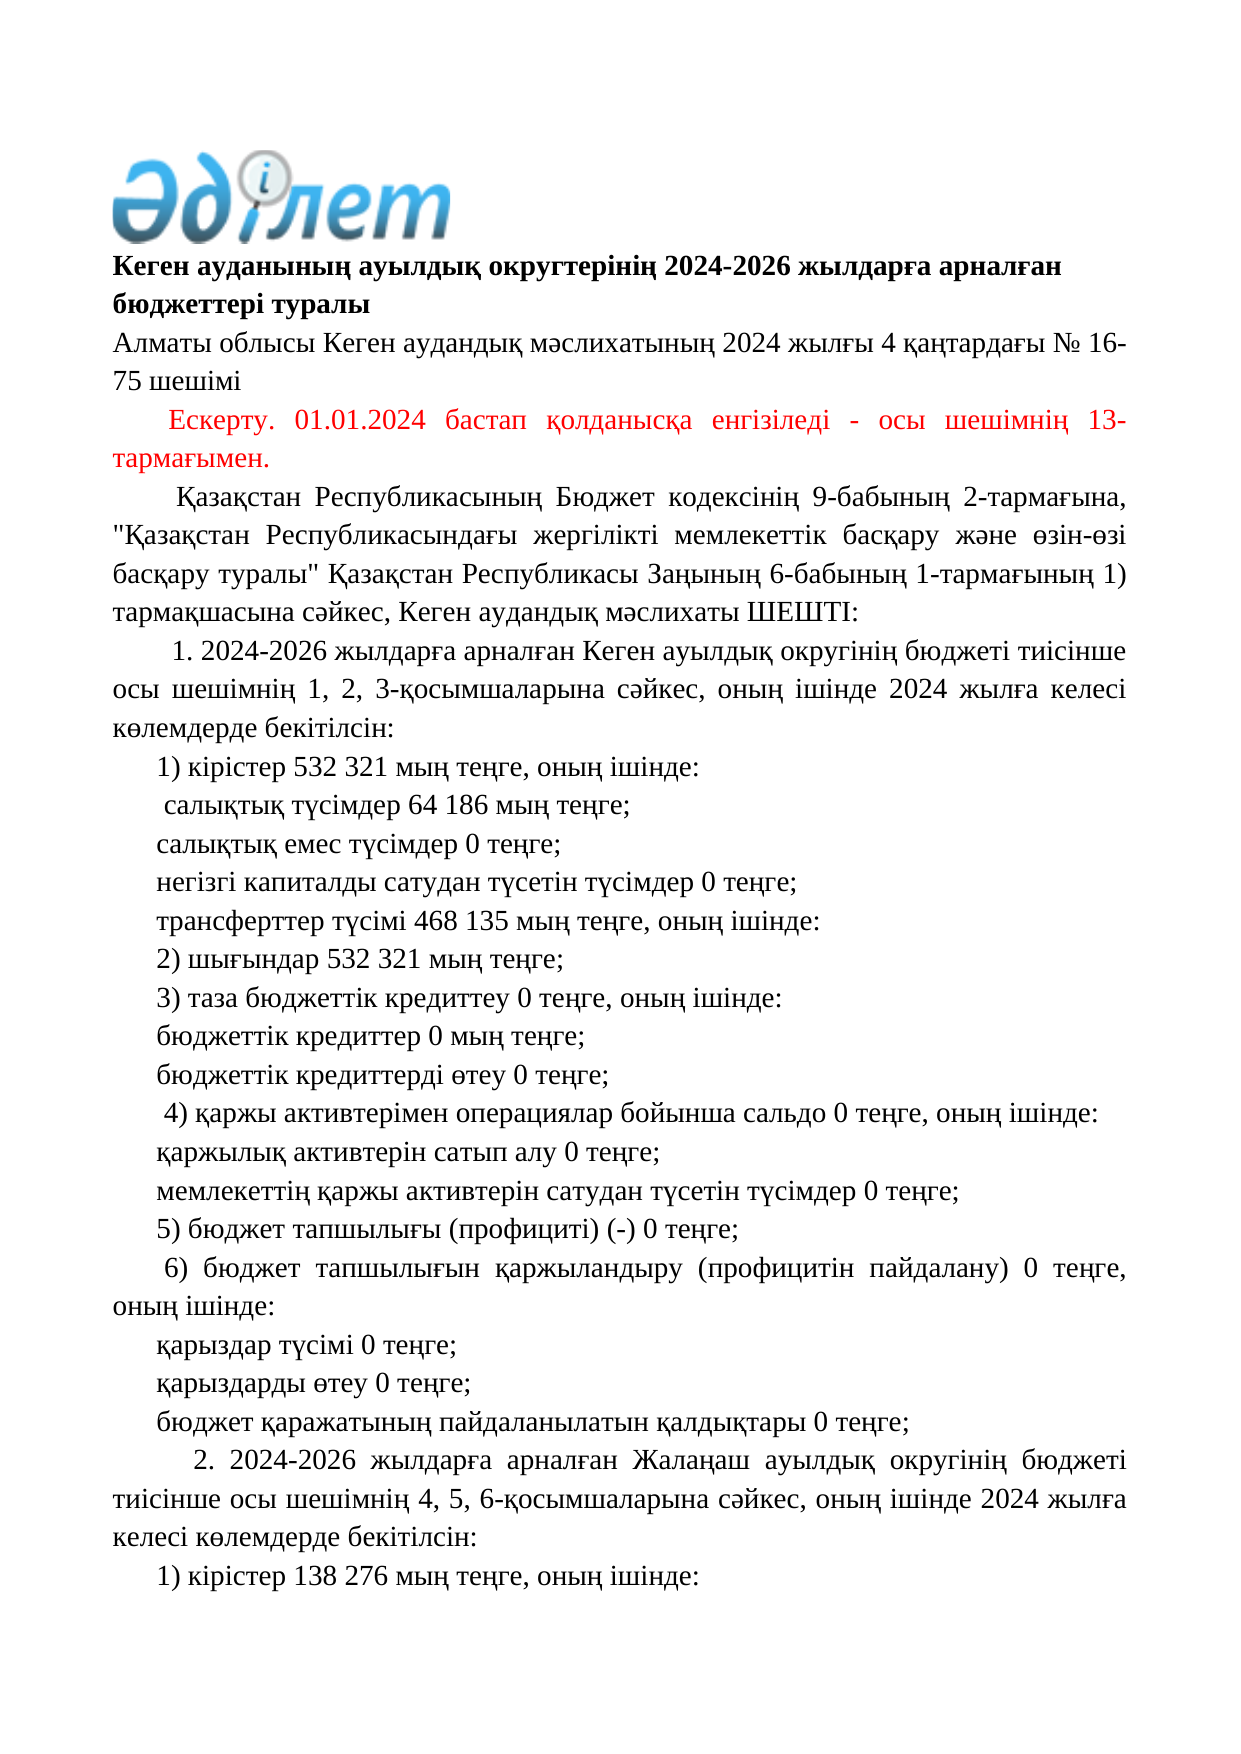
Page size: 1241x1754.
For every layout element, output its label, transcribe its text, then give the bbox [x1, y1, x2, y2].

text салықтық түсімдер 64 186 мың теңге; [112, 787, 1128, 821]
text Ескерту. 01.01.2024 бастап қолданысқа енгізіледі - осы шешімнің 13-тармағымен. [112, 402, 1128, 474]
text мемлекеттің қаржы активтерін сатудан түсетін түсімдер 0 теңге; [112, 1173, 1128, 1206]
text 6) бюджет тапшылығын қаржыландыру (профицитін пайдалану) 0 теңге, оның ішінде: [112, 1250, 1128, 1322]
text Кеген ауданының ауылдық округтерінің 2024-2026 жылдарға арналған бюджеттері туралы [112, 248, 1128, 320]
text 1) кірістер 532 321 мың теңге, оның ішінде: [112, 749, 1128, 782]
text бюджеттік кредиттерді өтеу 0 теңге; [112, 1057, 1128, 1091]
text салықтық емес түсімдер 0 теңге; [112, 826, 1128, 859]
text 1) кірістер 138 276 мың теңге, оның ішінде: [112, 1558, 1128, 1592]
text қарыздарды өтеу 0 теңге; [112, 1365, 1128, 1399]
text бюджеттік кредиттер 0 мың теңге; [112, 1018, 1128, 1052]
text Алматы облысы Кеген аудандық мәслихатының 2024 жылғы 4 қаңтардағы № 16-75 шешімі [112, 325, 1128, 397]
text 4) қаржы активтерімен операциялар бойынша сальдо 0 теңге, оның ішінде: [112, 1096, 1128, 1129]
text қаржылық активтерін сатып алу 0 теңге; [112, 1134, 1128, 1168]
text Қазақстан Республикасының Бюджет кодексінің 9-бабының 2-тармағына, "Қазақстан Республикасындағы жергілікті мемлекеттік басқару және өзін-өзі басқару туралы" Қазақстан Республикасы Заңының 6-бабының 1-тармағының 1) тармақшасына сәйкес, Кеген аудандық мәслихаты ШЕШТІ: [112, 479, 1128, 628]
text қарыздар түсімі 0 теңге; [112, 1327, 1128, 1360]
text 2) шығындар 532 321 мың теңге; [112, 941, 1128, 975]
text 5) бюджет тапшылығы (профициті) (-) 0 теңге; [112, 1211, 1128, 1245]
text 3) таза бюджеттік кредиттеу 0 теңге, оның ішінде: [112, 980, 1128, 1013]
text негізгі капиталды сатудан түсетін түсімдер 0 теңге; [112, 864, 1128, 898]
text 2. 2024-2026 жылдарға арналған Жалаңаш ауылдық округінің бюджеті тиісінше осы шешімнің 4, 5, 6-қосымшаларына сәйкес, оның ішінде 2024 жылға келесі көлемдерде бекітілсін: [112, 1442, 1128, 1553]
picture [112, 150, 451, 244]
text трансферттер түсімі 468 135 мың теңге, оның ішінде: [112, 903, 1128, 936]
text бюджет қаражатының пайдаланылатын қалдықтары 0 теңге; [112, 1404, 1128, 1437]
text 1. 2024-2026 жылдарға арналған Кеген ауылдық округінің бюджеті тиісінше осы шешімнің 1, 2, 3-қосымшаларына сәйкес, оның ішінде 2024 жылға келесі көлемдерде бекітілсін: [112, 633, 1128, 744]
